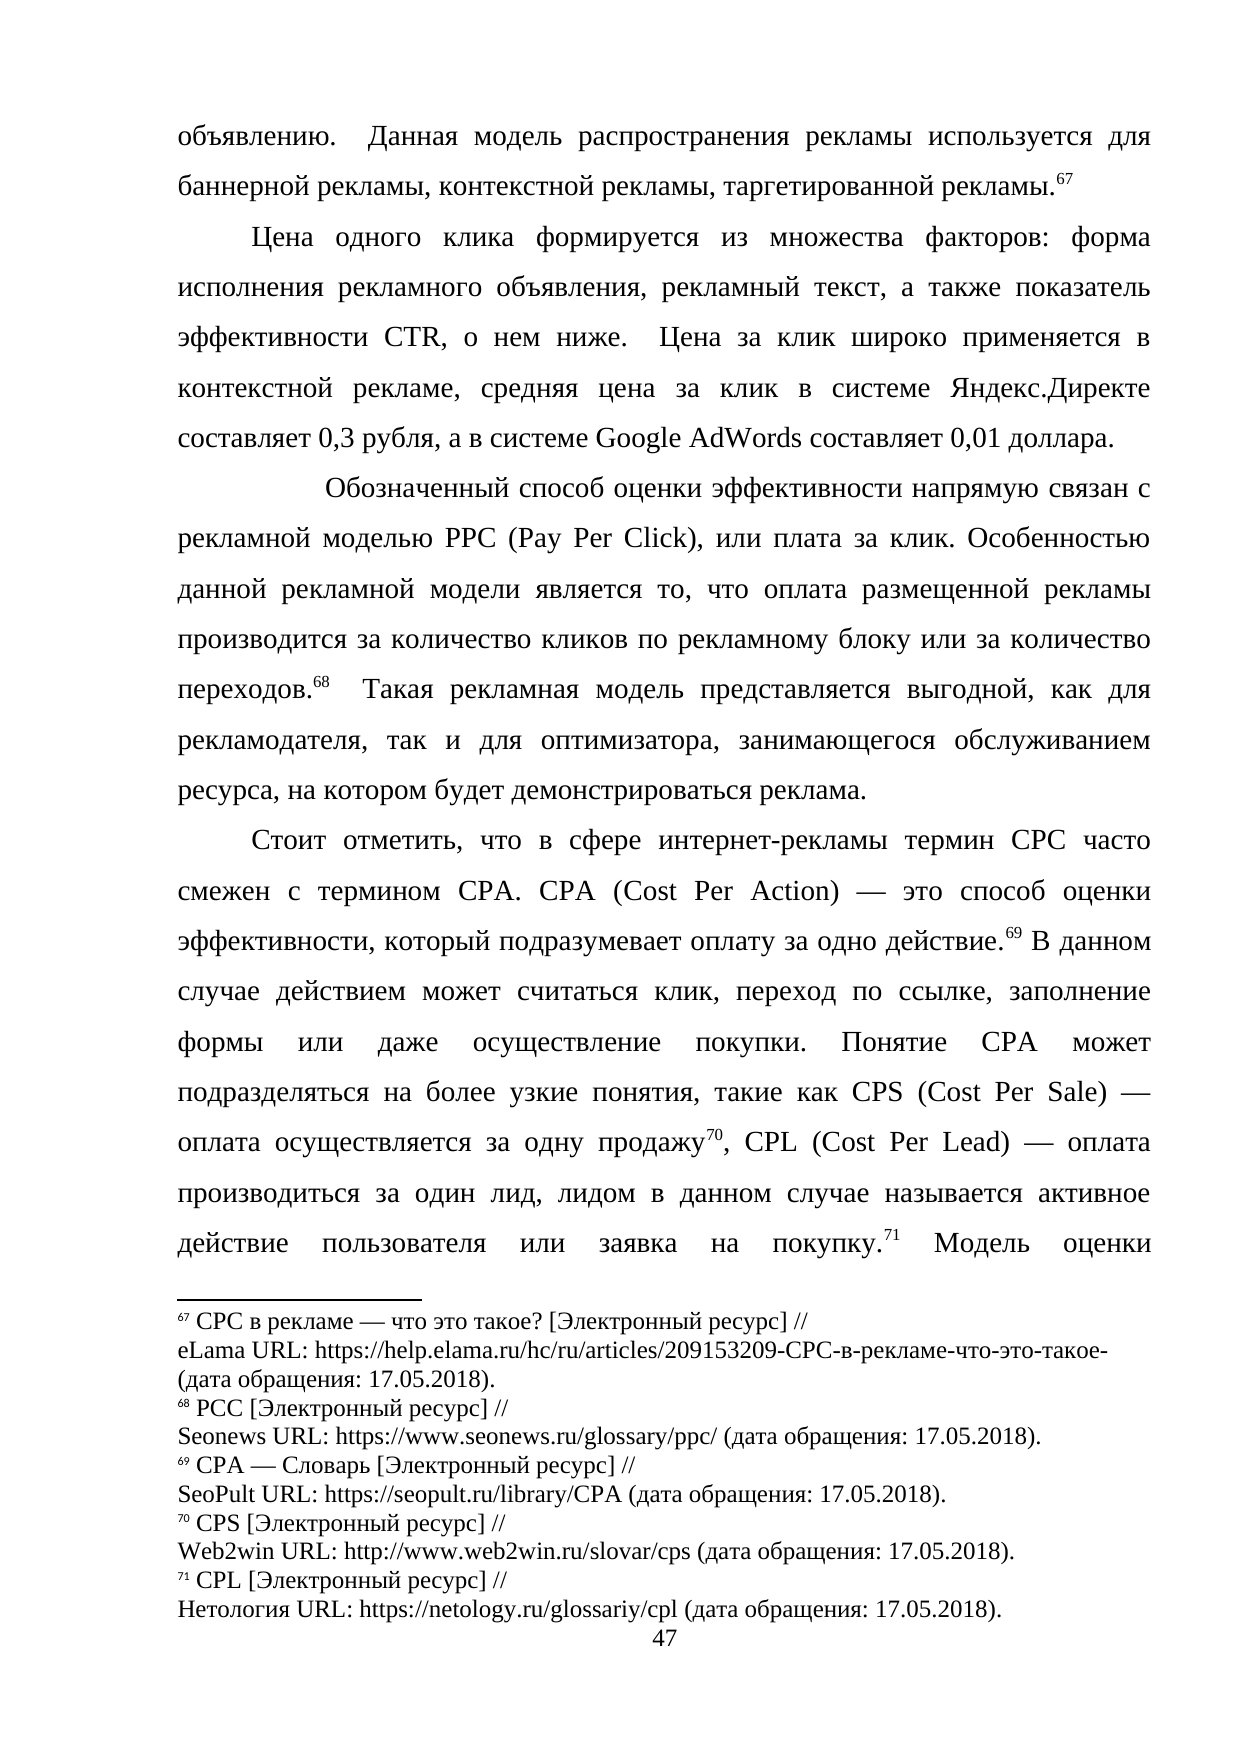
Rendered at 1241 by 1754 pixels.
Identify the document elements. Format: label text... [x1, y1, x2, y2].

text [177, 822, 1152, 1258]
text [177, 118, 1152, 202]
text Цена одного клика формируется из множества факторов: форма исполнения рекламного объявления, рекламный текст, а также показатель эффективности CTR, о нем ниже. Цена за клик широко применяется в контекстной рекламе, средняя цена за клик в системе Яндекс.Директе составляет 0,3 рубля, а в системе Google AdWords составляет 0,01 доллара. [177, 219, 1152, 453]
text Обозначенный способ оценки эффективности напрямую связан с рекламной моделью PPC (Pay Per Click), или плата за клик. Особенностью данной рекламной модели является то, что оплата размещенной рекламы производится за количество кликов по рекламному блоку или за количество переходов. Такая рекламная модель представляется выгодной, как для рекламодателя, так и для оптимизатора, занимающегося обслуживанием ресурса, на котором будет демонстрироваться реклама. [177, 470, 1152, 806]
